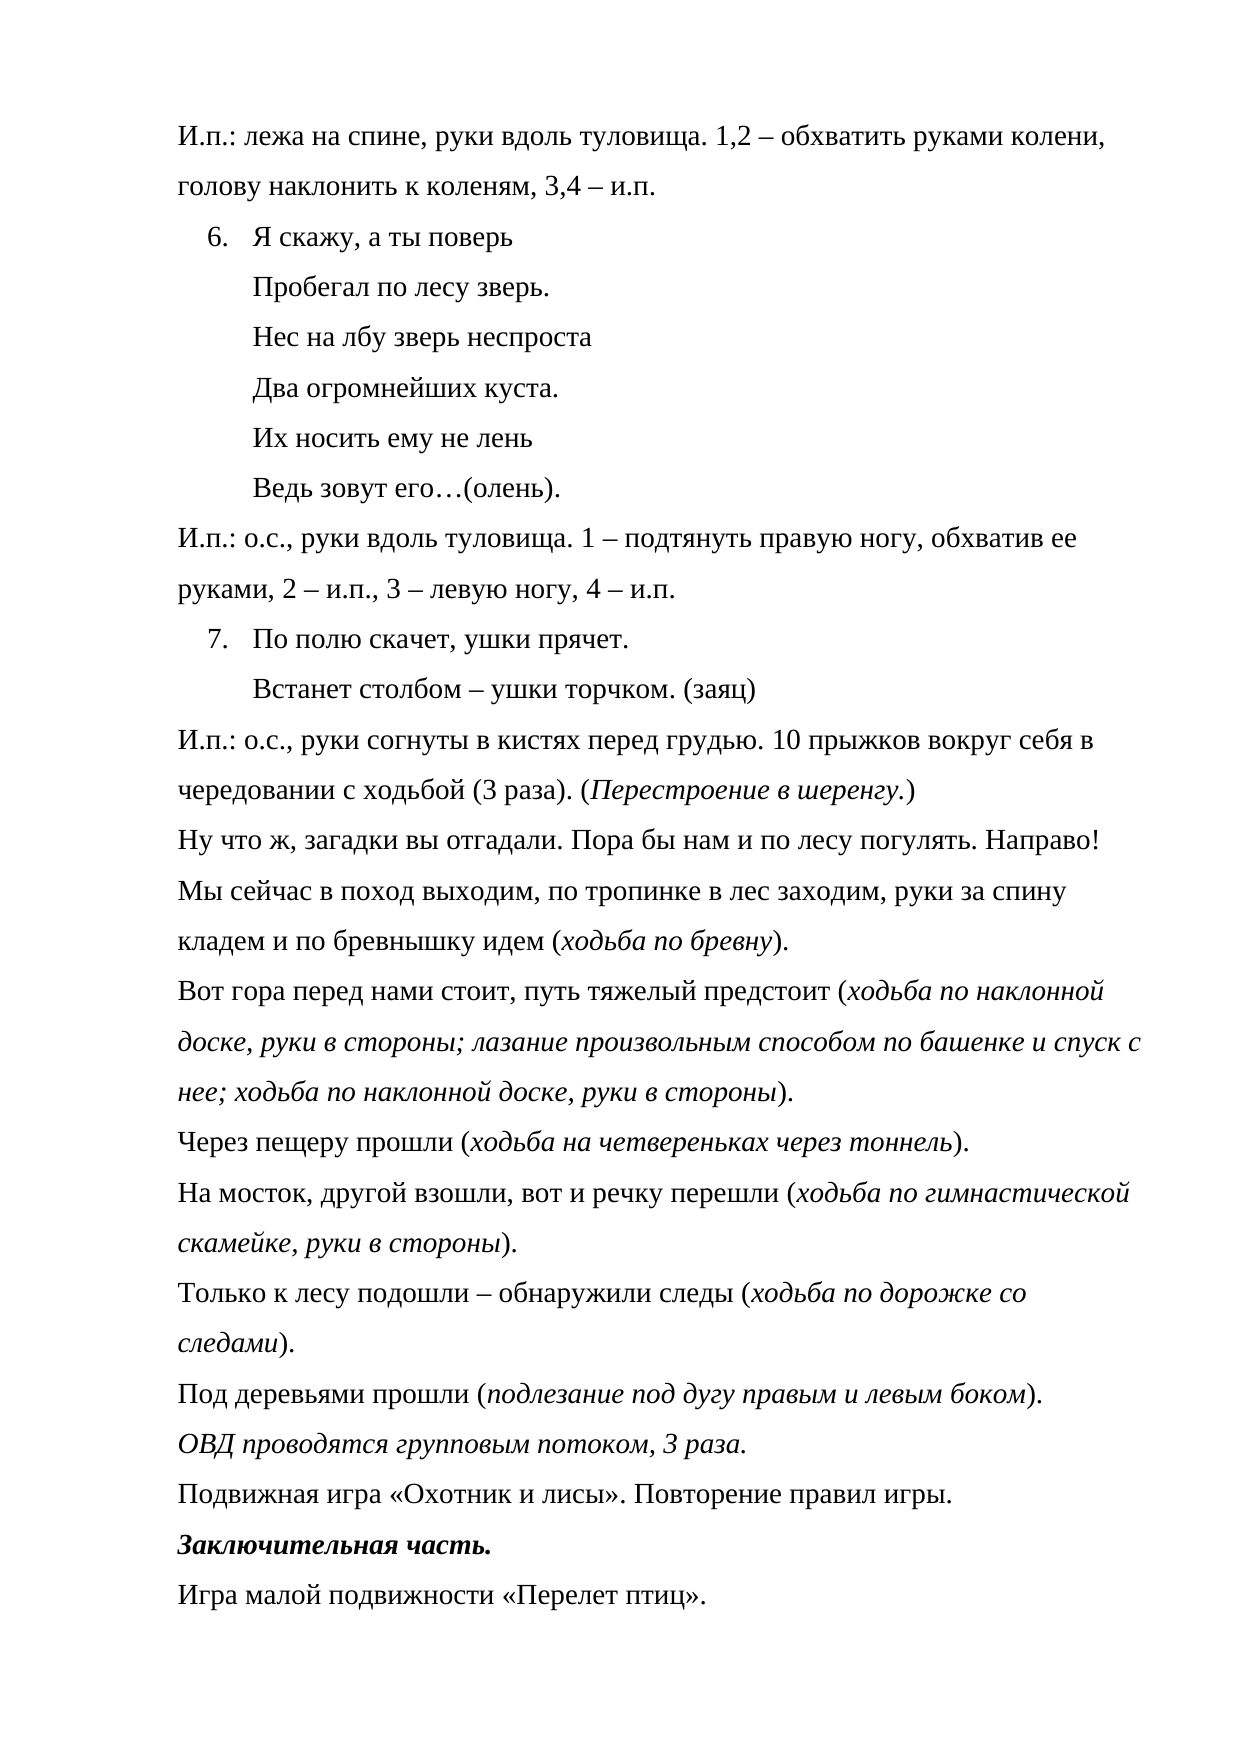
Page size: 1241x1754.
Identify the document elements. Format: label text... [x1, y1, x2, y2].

text Игра малой подвижности «Перелет птиц». [177, 1577, 1152, 1611]
list Два огромнейших куста. [252, 370, 1152, 403]
list По полю скачет, ушки прячет. [207, 621, 1152, 655]
text Подвижная игра «Охотник и лисы». Повторение правил игры. [177, 1477, 1152, 1510]
text Вот гора перед нами стоит, путь тяжелый предстоит (ходьба по наклонной доске, руки в стороны; лазание произвольным способом по башенке и спуск с нее; ходьба по наклонной доске, руки в стороны). [177, 973, 1152, 1108]
text И.п.: лежа на спине, руки вдоль туловища. 1,2 – обхватить руками колени, голову наклонить к коленям, 3,4 – и.п. [177, 118, 1152, 202]
text ОВД проводятся групповым потоком, 3 раза. [177, 1426, 1152, 1460]
text Только к лесу подошли – обнаружили следы (ходьба по дорожке со следами). [177, 1275, 1152, 1359]
text Мы сейчас в поход выходим, по тропинке в лес заходим, руки за спину кладем и по бревнышку идем (ходьба по бревну). [177, 873, 1152, 957]
list Пробегал по лесу зверь. [252, 269, 1152, 303]
list Нес на лбу зверь неспроста [252, 319, 1152, 353]
list Я скажу, а ты поверь [207, 219, 1152, 252]
list Встанет столбом – ушки торчком. (заяц) [252, 672, 1152, 705]
text Через пещеру прошли (ходьба на четвереньках через тоннель). [177, 1124, 1152, 1158]
text И.п.: о.с., руки вдоль туловища. 1 – подтянуть правую ногу, обхватив ее руками, 2 – и.п., 3 – левую ногу, 4 – и.п. [177, 521, 1152, 604]
text Под деревьями прошли (подлезание под дугу правым и левым боком). [177, 1376, 1152, 1409]
text Ну что ж, загадки вы отгадали. Пора бы нам и по лесу погулять. Направо! [177, 822, 1152, 856]
text На мосток, другой взошли, вот и речку перешли (ходьба по гимнастической скамейке, руки в стороны). [177, 1175, 1152, 1258]
list Ведь зовут его…(олень). [252, 470, 1152, 504]
list Их носить ему не лень [252, 420, 1152, 453]
text И.п.: о.с., руки согнуты в кистях перед грудью. 10 прыжков вокруг себя в чередовании с ходьбой (3 раза). (Перестроение в шеренгу.) [177, 722, 1152, 806]
text Заключительная часть. [177, 1527, 1152, 1560]
